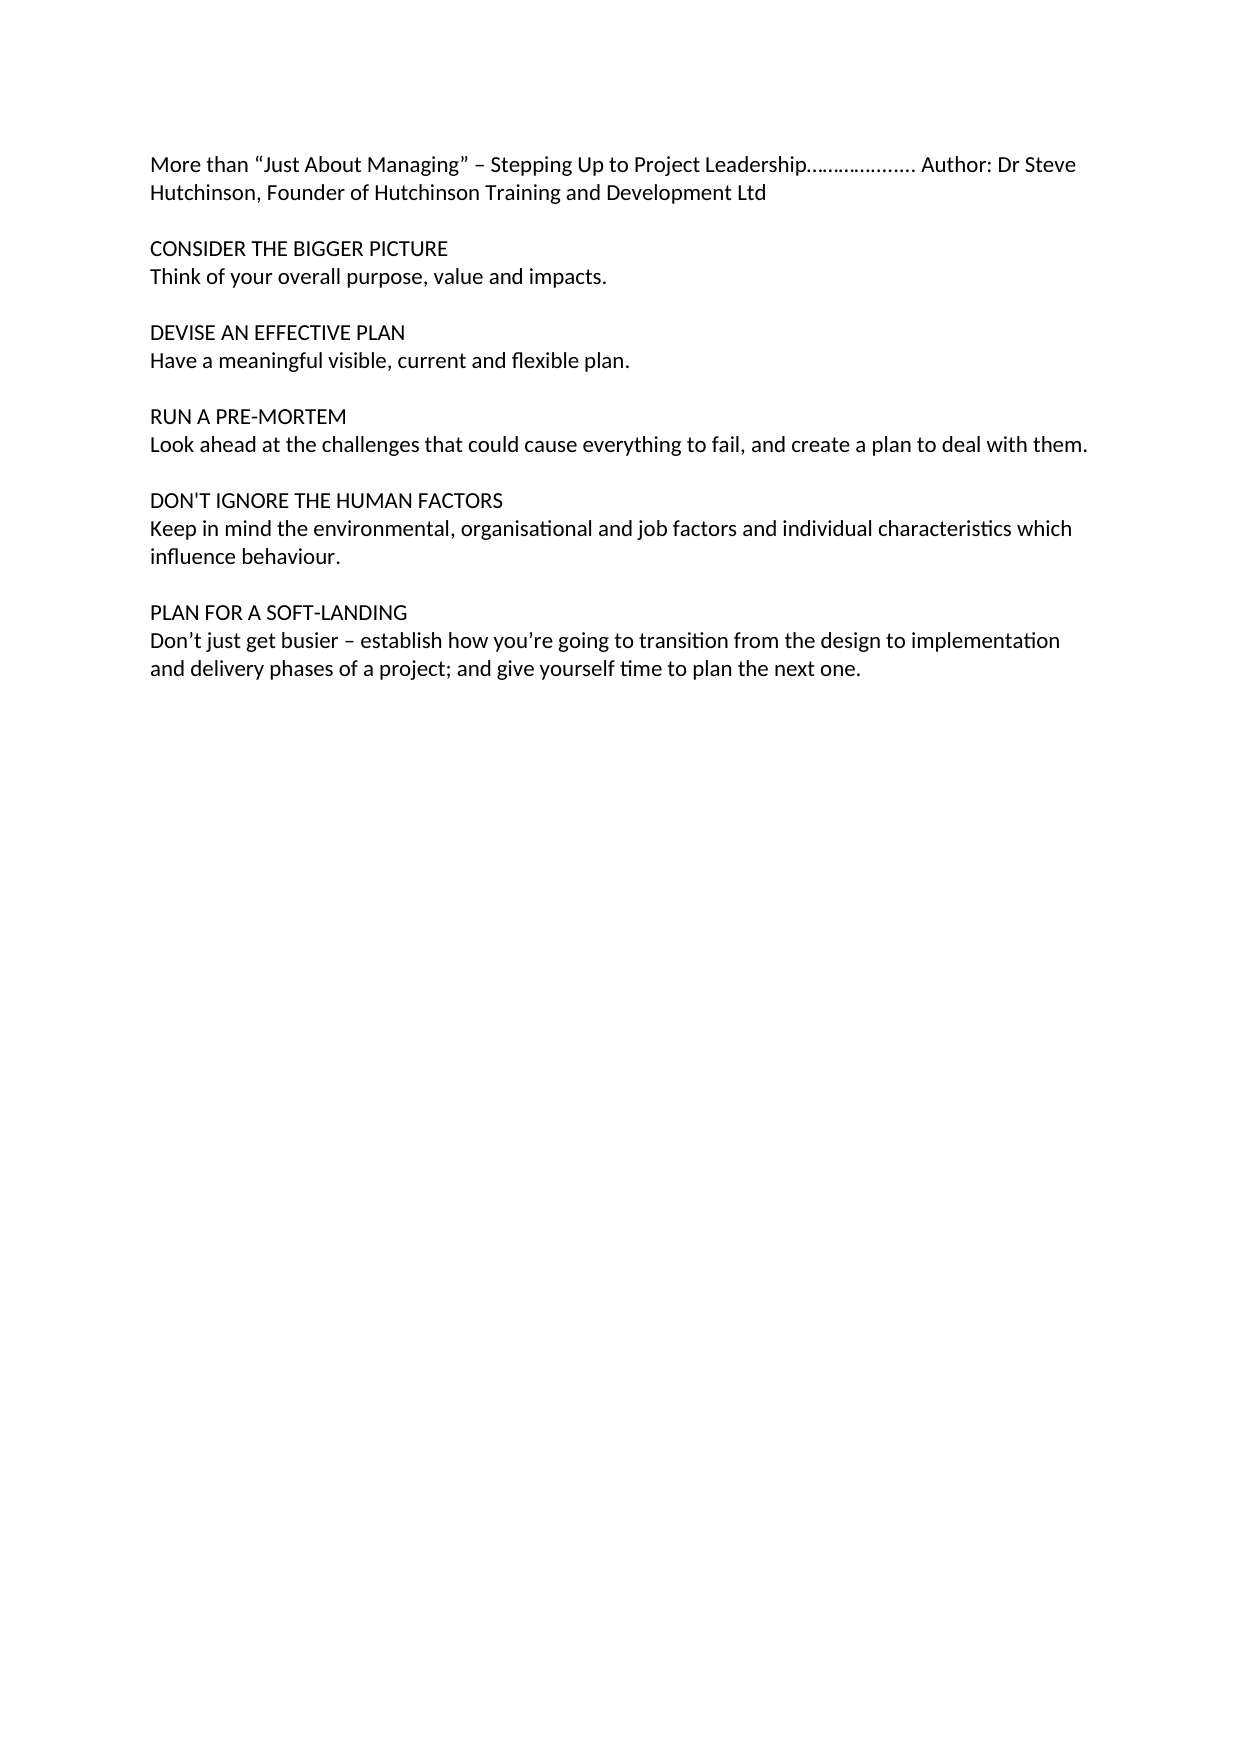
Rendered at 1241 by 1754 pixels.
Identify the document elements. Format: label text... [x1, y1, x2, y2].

text DON'T IGNORE THE HUMAN FACTORS [150, 486, 1090, 514]
text Have a meaningful visible, current and flexible plan. [150, 346, 1090, 374]
text PLAN FOR A SOFT-LANDING [150, 598, 1090, 626]
text Think of your overall purpose, value and impacts. [150, 262, 1090, 290]
text DEVISE AN EFFECTIVE PLAN [150, 318, 1090, 346]
text Keep in mind the environmental, organisational and job factors and individual characteristics which influence behaviour. [150, 514, 1090, 570]
text Look ahead at the challenges that could cause everything to fail, and create a plan to deal with them. [150, 430, 1090, 458]
text Don’t just get busier – establish how you’re going to transition from the design to implementation and delivery phases of a project; and give yourself time to plan the next one. [150, 626, 1090, 682]
text RUN A PRE-MORTEM [150, 402, 1090, 430]
text More than “Just About Managing” – Stepping Up to Project Leadership…………........ Author: Dr Steve Hutchinson, Founder of Hutchinson Training and Development Ltd [150, 150, 1090, 206]
text CONSIDER THE BIGGER PICTURE [150, 234, 1090, 262]
